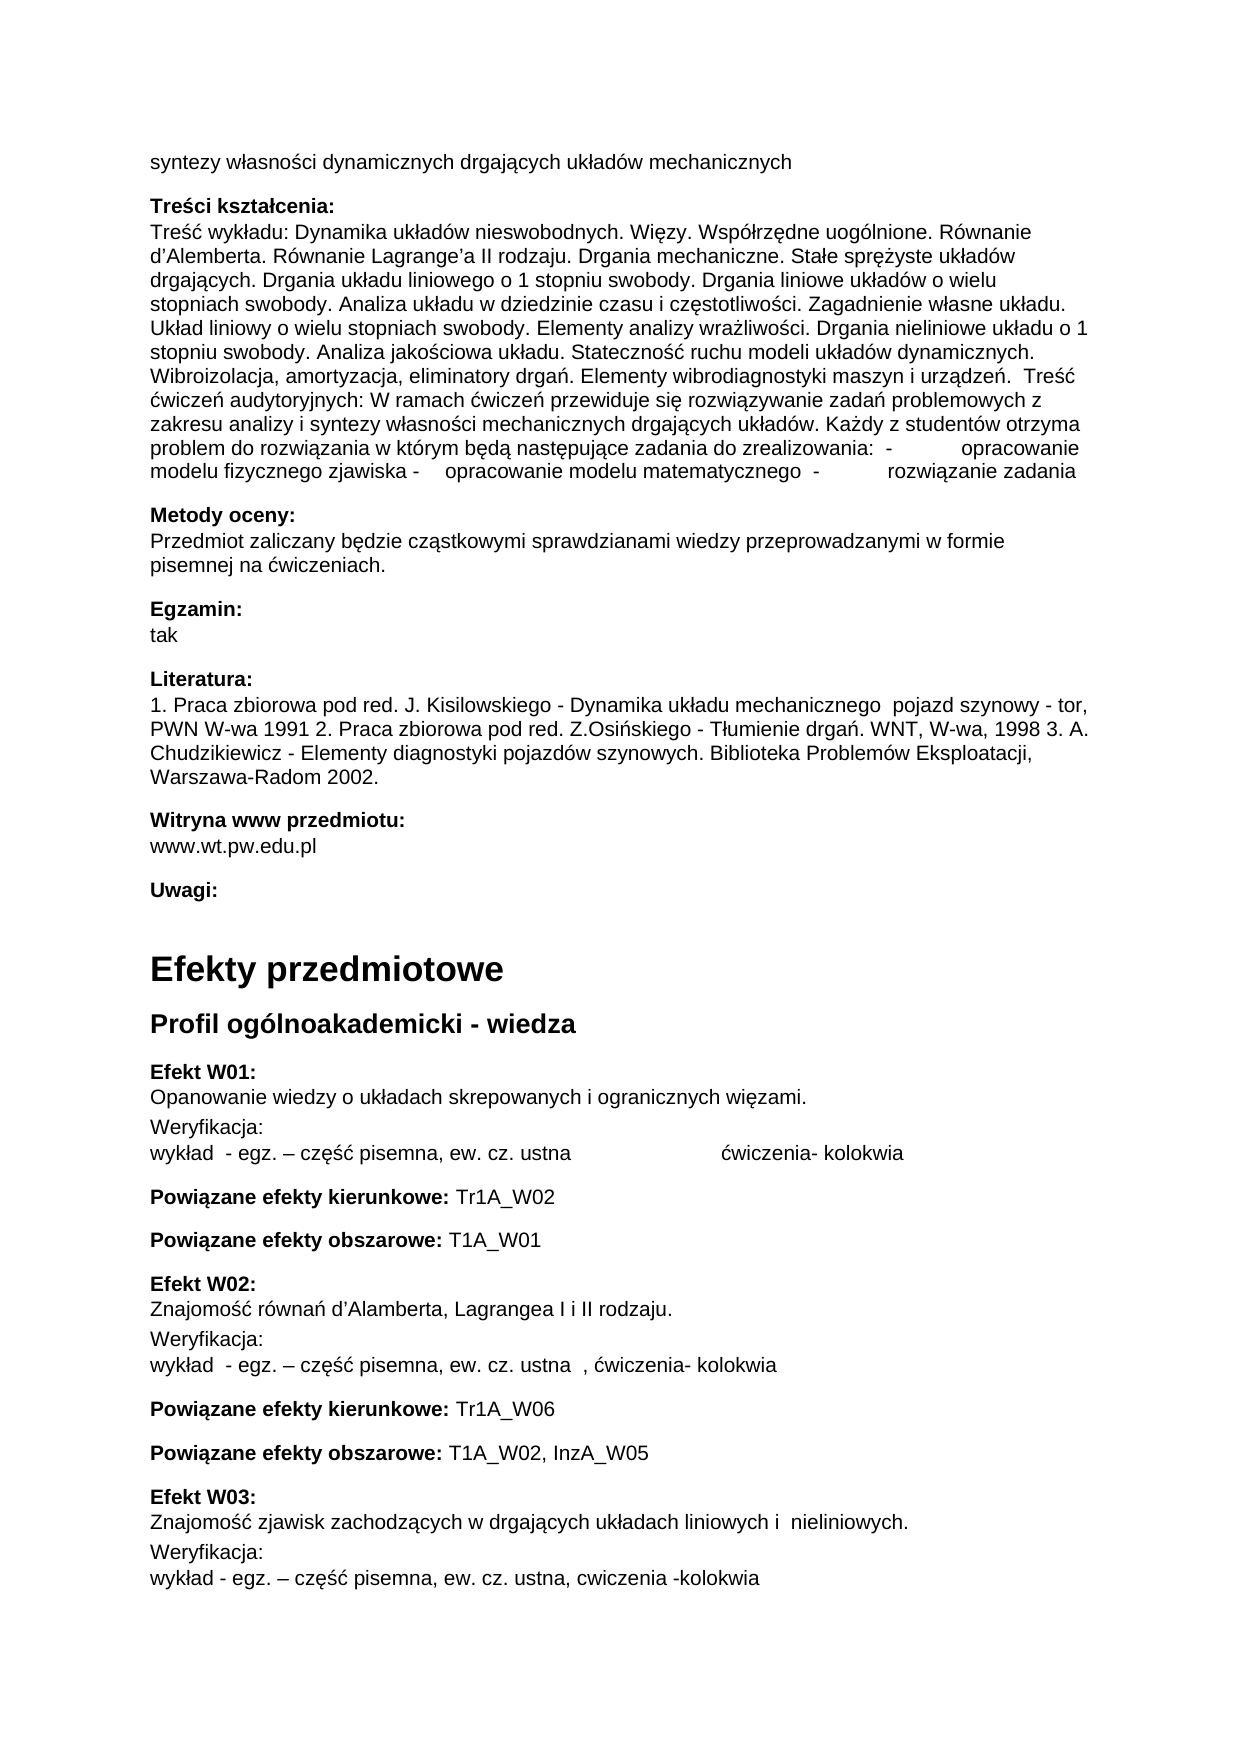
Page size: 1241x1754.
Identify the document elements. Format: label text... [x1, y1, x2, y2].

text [150, 150, 1090, 174]
text Treści kształcenia: [150, 194, 1090, 218]
text Witryna www przedmiotu: [150, 808, 1090, 832]
text Efekt W02: [150, 1272, 1090, 1296]
text wykład - egz. – część pisemna, ew. cz. ustna ćwiczenia- kolokwia [150, 1141, 1090, 1165]
text Opanowanie wiedzy o układach skrepowanych i ogranicznych więzami. [150, 1084, 1090, 1108]
text Efekt W01: [150, 1059, 1090, 1083]
subtitle Profil ogólnoakademicki - wiedza [150, 1008, 1090, 1040]
text Znajomość równań d’Alamberta, Lagrangea I i II rodzaju. [150, 1297, 1090, 1321]
subtitle Efekty przedmiotowe [150, 948, 1090, 989]
text 1. Praca zbiorowa pod red. J. Kisilowskiego - Dynamika układu mechanicznego pojazd szynowy - tor, PWN W-wa 1991 2. Praca zbiorowa pod red. Z.Osińskiego - Tłumienie drgań. WNT, W-wa, 1998 3. A. Chudzikiewicz - Elementy diagnostyki pojazdów szynowych. Biblioteka Problemów Eksploatacji, Warszawa-Radom 2002. [150, 693, 1090, 788]
text tak [150, 623, 1090, 647]
text Powiązane efekty obszarowe: T1A_W01 [150, 1228, 1090, 1252]
text Efekt W03: [150, 1484, 1090, 1508]
text Weryfikacja: [150, 1327, 1090, 1351]
text Uwagi: [150, 878, 1090, 902]
text Powiązane efekty kierunkowe: Tr1A_W06 [150, 1397, 1090, 1421]
text Treść wykładu: Dynamika układów nieswobodnych. Więzy. Współrzędne uogólnione. Równanie d’Alemberta. Równanie Lagrange’a II rodzaju. Drgania mechaniczne. Stałe sprężyste układów drgających. Drgania układu liniowego o 1 stopniu swobody. Drgania liniowe układów o wielu stopniach swobody. Analiza układu w dziedzinie czasu i częstotliwości. Zagadnienie własne układu. Układ liniowy o wielu stopniach swobody. Elementy analizy wrażliwości. Drgania nieliniowe układu o 1 stopniu swobody. Analiza jakościowa układu. Stateczność ruchu modeli układów dynamicznych. Wibroizolacja, amortyzacja, eliminatory drgań. Elementy wibrodiagnostyki maszyn i urządzeń. Treść ćwiczeń audytoryjnych: W ramach ćwiczeń przewiduje się rozwiązywanie zadań problemowych z zakresu analizy i syntezy własności mechanicznych drgających układów. Każdy z studentów otrzyma problem do rozwiązania w którym będą następujące zadania do zrealizowania: - opracowanie modelu fizycznego zjawiska - opracowanie modelu matematycznego - rozwiązanie zadania [150, 220, 1090, 483]
text Metody oceny: [150, 503, 1090, 527]
text Weryfikacja: [150, 1540, 1090, 1564]
text Weryfikacja: [150, 1115, 1090, 1139]
text Znajomość zjawisk zachodzących w drgających układach liniowych i nieliniowych. [150, 1509, 1090, 1533]
text Powiązane efekty obszarowe: T1A_W02, InzA_W05 [150, 1441, 1090, 1465]
text wykład - egz. – część pisemna, ew. cz. ustna, cwiczenia -kolokwia [150, 1566, 1090, 1590]
text Literatura: [150, 667, 1090, 691]
text Powiązane efekty kierunkowe: Tr1A_W02 [150, 1184, 1090, 1208]
text Przedmiot zaliczany będzie cząstkowymi sprawdzianami wiedzy przeprowadzanymi w formie pisemnej na ćwiczeniach. [150, 529, 1090, 577]
text wykład - egz. – część pisemna, ew. cz. ustna , ćwiczenia- kolokwia [150, 1353, 1090, 1377]
text www.wt.pw.edu.pl [150, 834, 1090, 858]
text Egzamin: [150, 597, 1090, 621]
